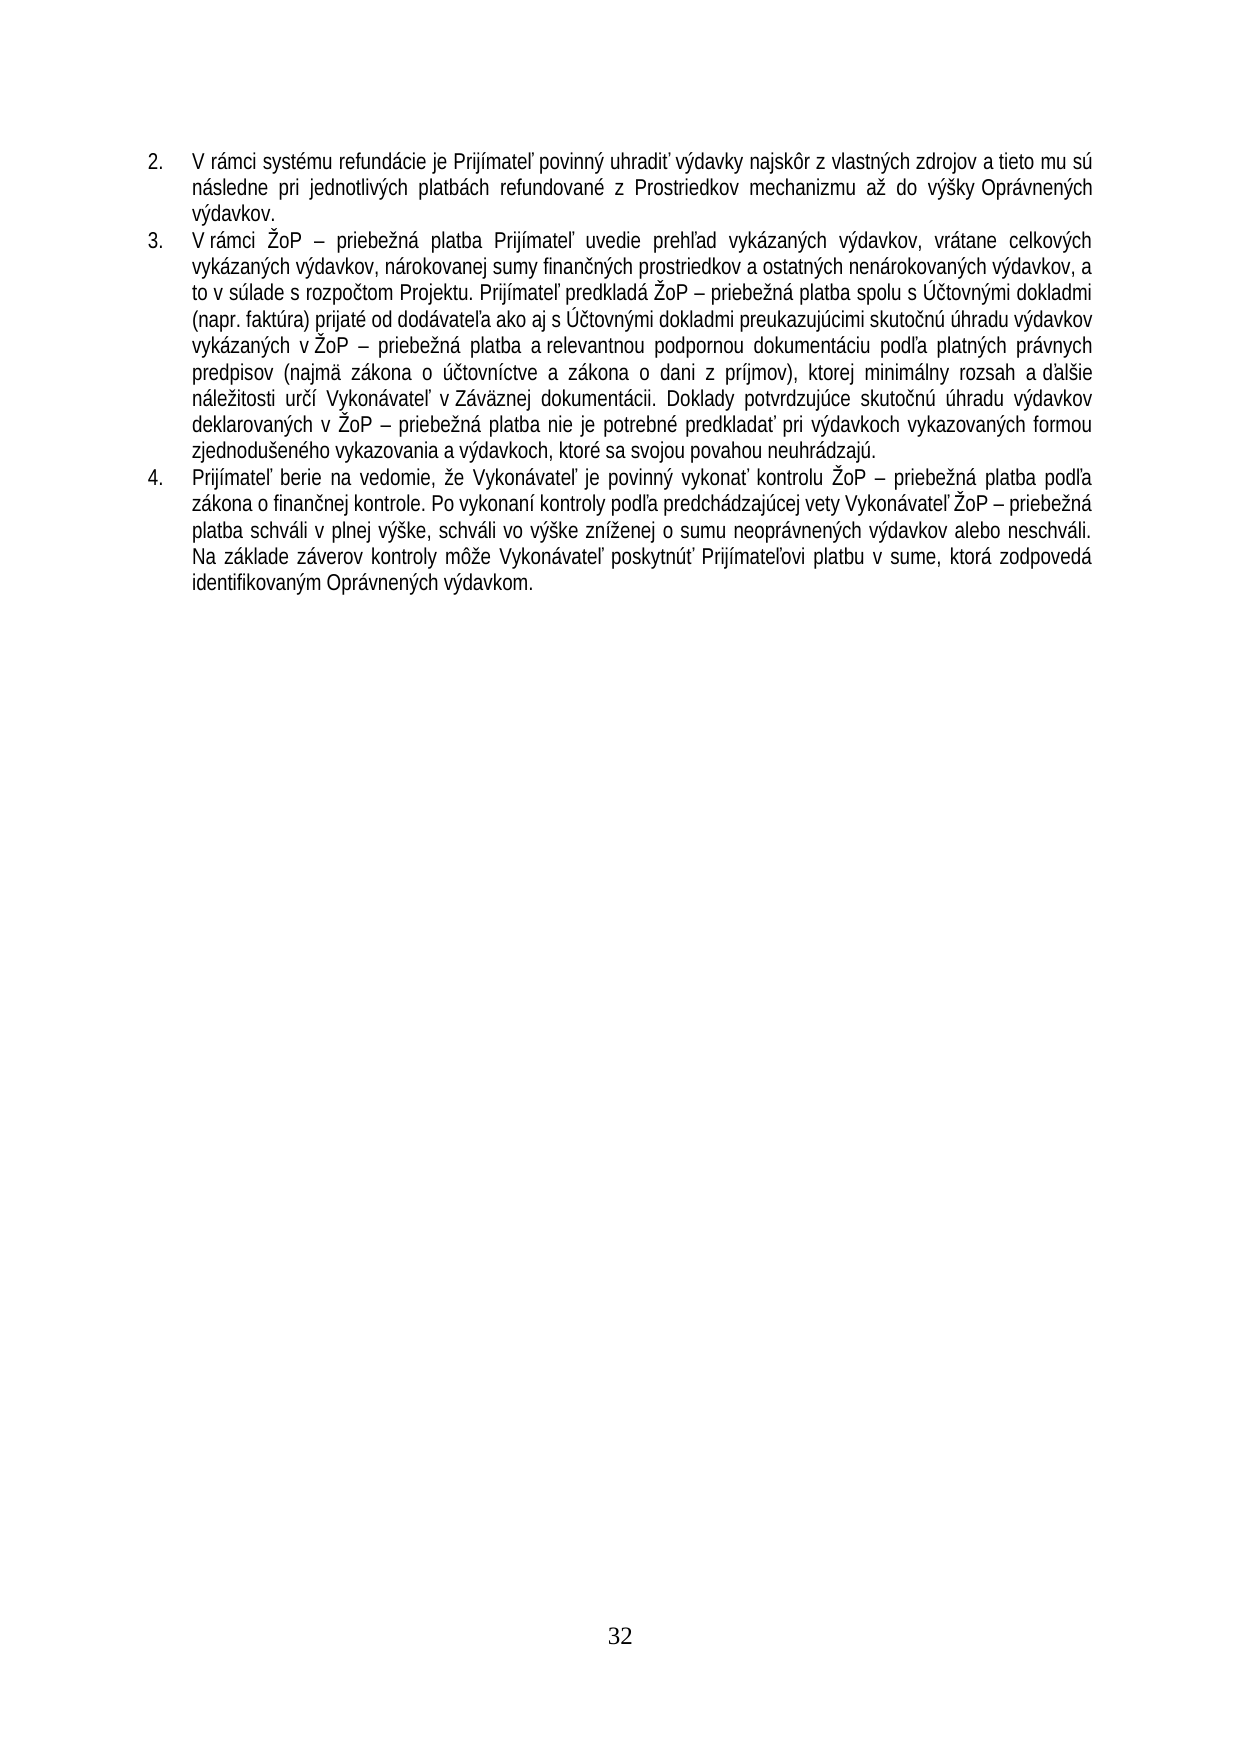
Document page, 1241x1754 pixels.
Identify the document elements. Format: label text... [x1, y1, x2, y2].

list V rámci ŽoP – priebežná platba Prijímateľ uvedie prehľad vykázaných výdavkov, vrátane celkových vykázaných výdavkov, nárokovanej sumy finančných prostriedkov a ostatných nenárokovaných výdavkov, a to v súlade s rozpočtom Projektu. Prijímateľ predkladá ŽoP – priebežná platba spolu s Účtovnými dokladmi (napr. faktúra) prijaté od dodávateľa ako aj s Účtovnými dokladmi preukazujúcimi skutočnú úhradu výdavkov vykázaných v ŽoP – priebežná platba a relevantnou podpornou dokumentáciu podľa platných právnych predpisov (najmä zákona o účtovníctve a zákona o dani z príjmov), ktorej minimálny rozsah a ďalšie náležitosti určí Vykonávateľ v Záväznej dokumentácii. Doklady potvrdzujúce skutočnú úhradu výdavkov deklarovaných v ŽoP – priebežná platba nie je potrebné predkladať pri výdavkoch vykazovaných formou zjednodušeného vykazovania a výdavkoch, ktoré sa svojou povahou neuhrádzajú. [148, 227, 1093, 464]
list V rámci systému refundácie je Prijímateľ povinný uhradiť výdavky najskôr z vlastných zdrojov a tieto mu sú následne pri jednotlivých platbách refundované z Prostriedkov mechanizmu až do výšky Oprávnených výdavkov. [148, 148, 1093, 227]
list Prijímateľ berie na vedomie, že Vykonávateľ je povinný vykonať kontrolu ŽoP – priebežná platba podľa zákona o finančnej kontrole. Po vykonaní kontroly podľa predchádzajúcej vety Vykonávateľ ŽoP – priebežná platba schváli v plnej výške, schváli vo výške zníženej o sumu neoprávnených výdavkov alebo neschváli. Na základe záverov kontroly môže Vykonávateľ poskytnúť Prijímateľovi platbu v sume, ktorá zodpovedá identifikovaným Oprávnených výdavkom. [148, 464, 1093, 596]
